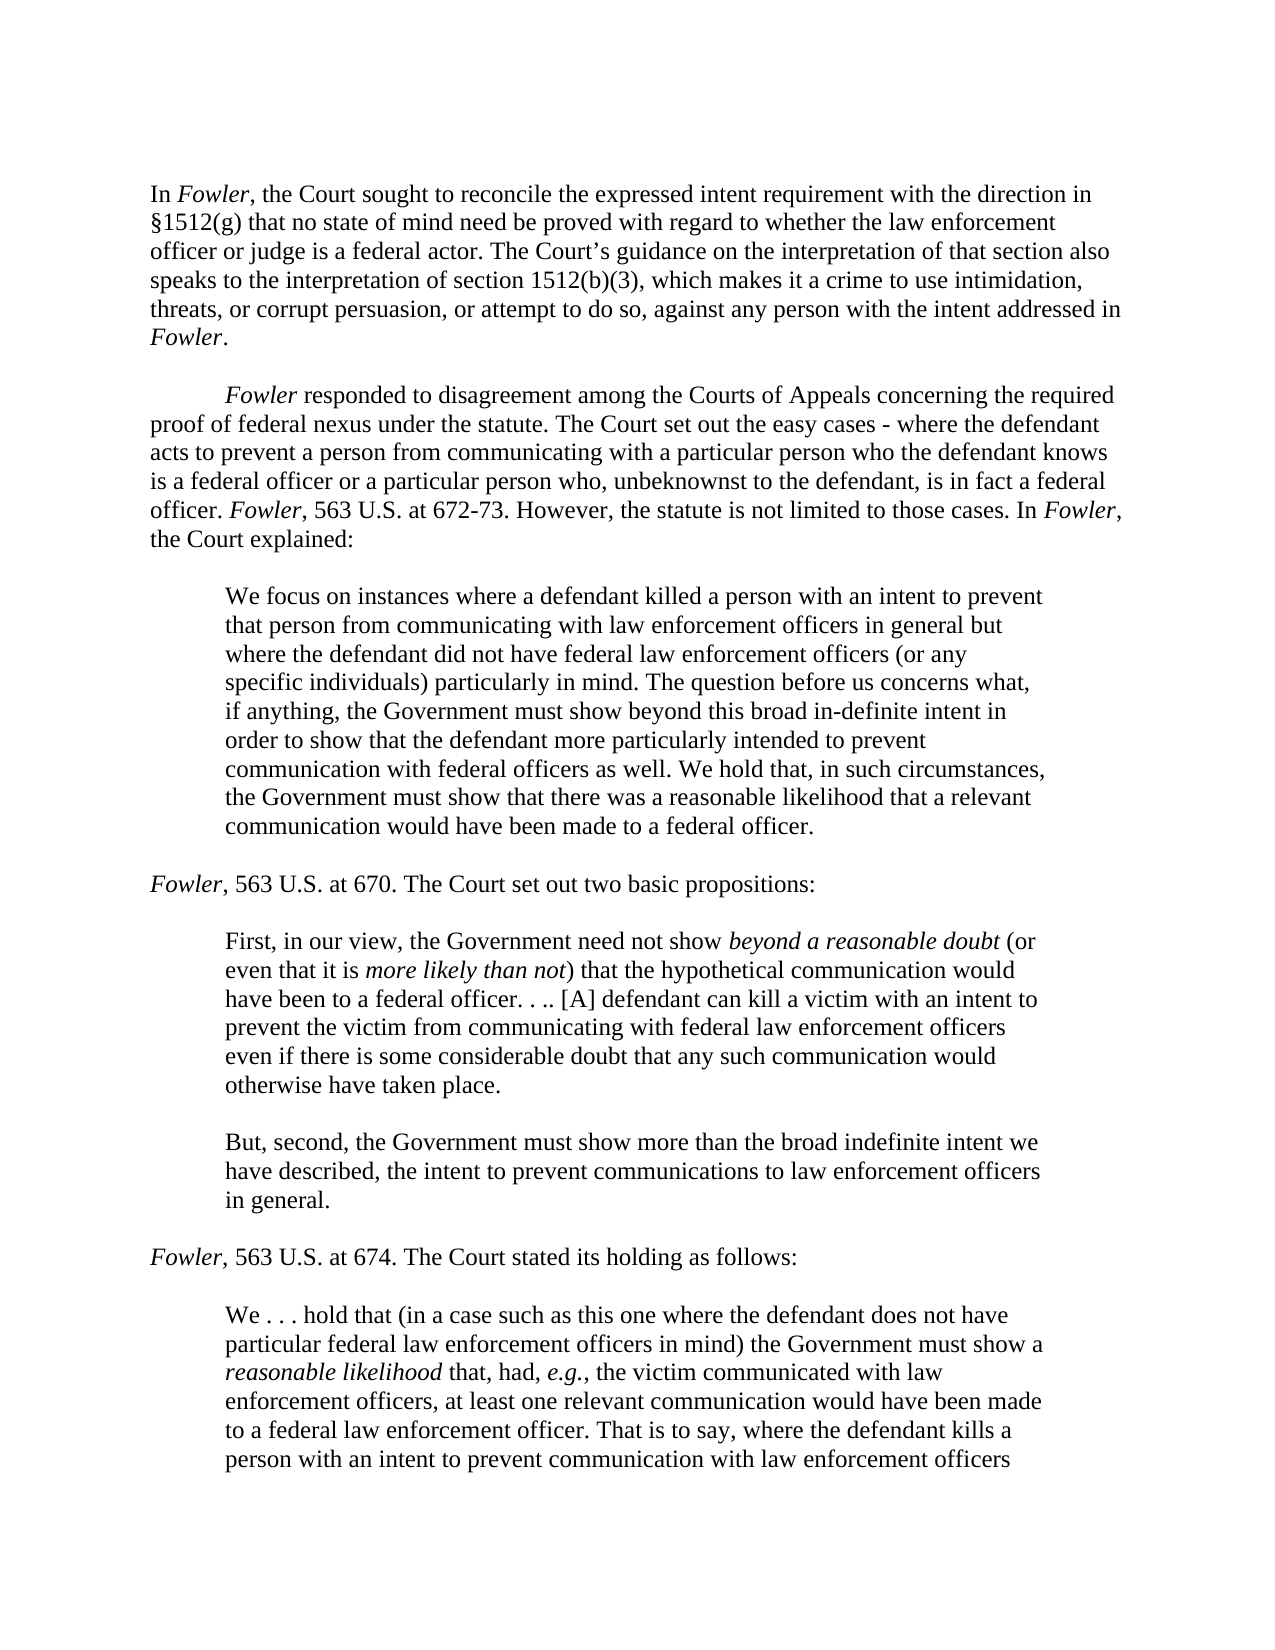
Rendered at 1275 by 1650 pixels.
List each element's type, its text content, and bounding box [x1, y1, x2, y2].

text Fowler responded to disagreement among the Courts of Appeals concerning the required proof of federal nexus under the statute. The Court set out the easy cases - where the defendant acts to prevent a person from communicating with a particular person who the defendant knows is a federal officer or a particular person who, unbeknownst to the defendant, is in fact a federal officer. Fowler, 563 U.S. at 672-73. However, the statute is not limited to those cases. In Fowler, the Court explained: [150, 380, 1125, 552]
text In Fowler, the Court sought to reconcile the expressed intent requirement with the direction in §1512(g) that no state of mind need be proved with regard to whether the law enforcement officer or judge is a federal actor. The Court’s guidance on the interpretation of that section also speaks to the interpretation of section 1512(b)(3), which makes it a crime to use intimidation, threats, or corrupt persuasion, or attempt to do so, against any person with the intent addressed in Fowler. [150, 179, 1125, 351]
text Fowler, 563 U.S. at 674. The Court stated its holding as follows: [150, 1242, 1125, 1271]
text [225, 1300, 1050, 1472]
text Fowler, 563 U.S. at 670. The Court set out two basic propositions: [150, 869, 1125, 897]
text But, second, the Government must show more than the broad indefinite intent we have described, the intent to prevent communications to law enforcement officers in general. [225, 1127, 1050, 1214]
text First, in our view, the Government need not show beyond a reasonable doubt (or even that it is more likely than not) that the hypothetical communication would have been to a federal officer. . .. [A] defendant can kill a victim with an intent to prevent the victim from communicating with federal law enforcement officers even if there is some considerable doubt that any such communication would otherwise have taken place. [225, 926, 1050, 1099]
text We focus on instances where a defendant killed a person with an intent to prevent that person from communicating with law enforcement officers in general but where the defendant did not have federal law enforcement officers (or any specific individuals) particularly in mind. The question before us concerns what, if anything, the Government must show beyond this broad in-definite intent in order to show that the defendant more particularly intended to prevent communication with federal officers as well. We hold that, in such circumstances, the Government must show that there was a reasonable likelihood that a relevant communication would have been made to a federal officer. [150, 581, 1050, 840]
